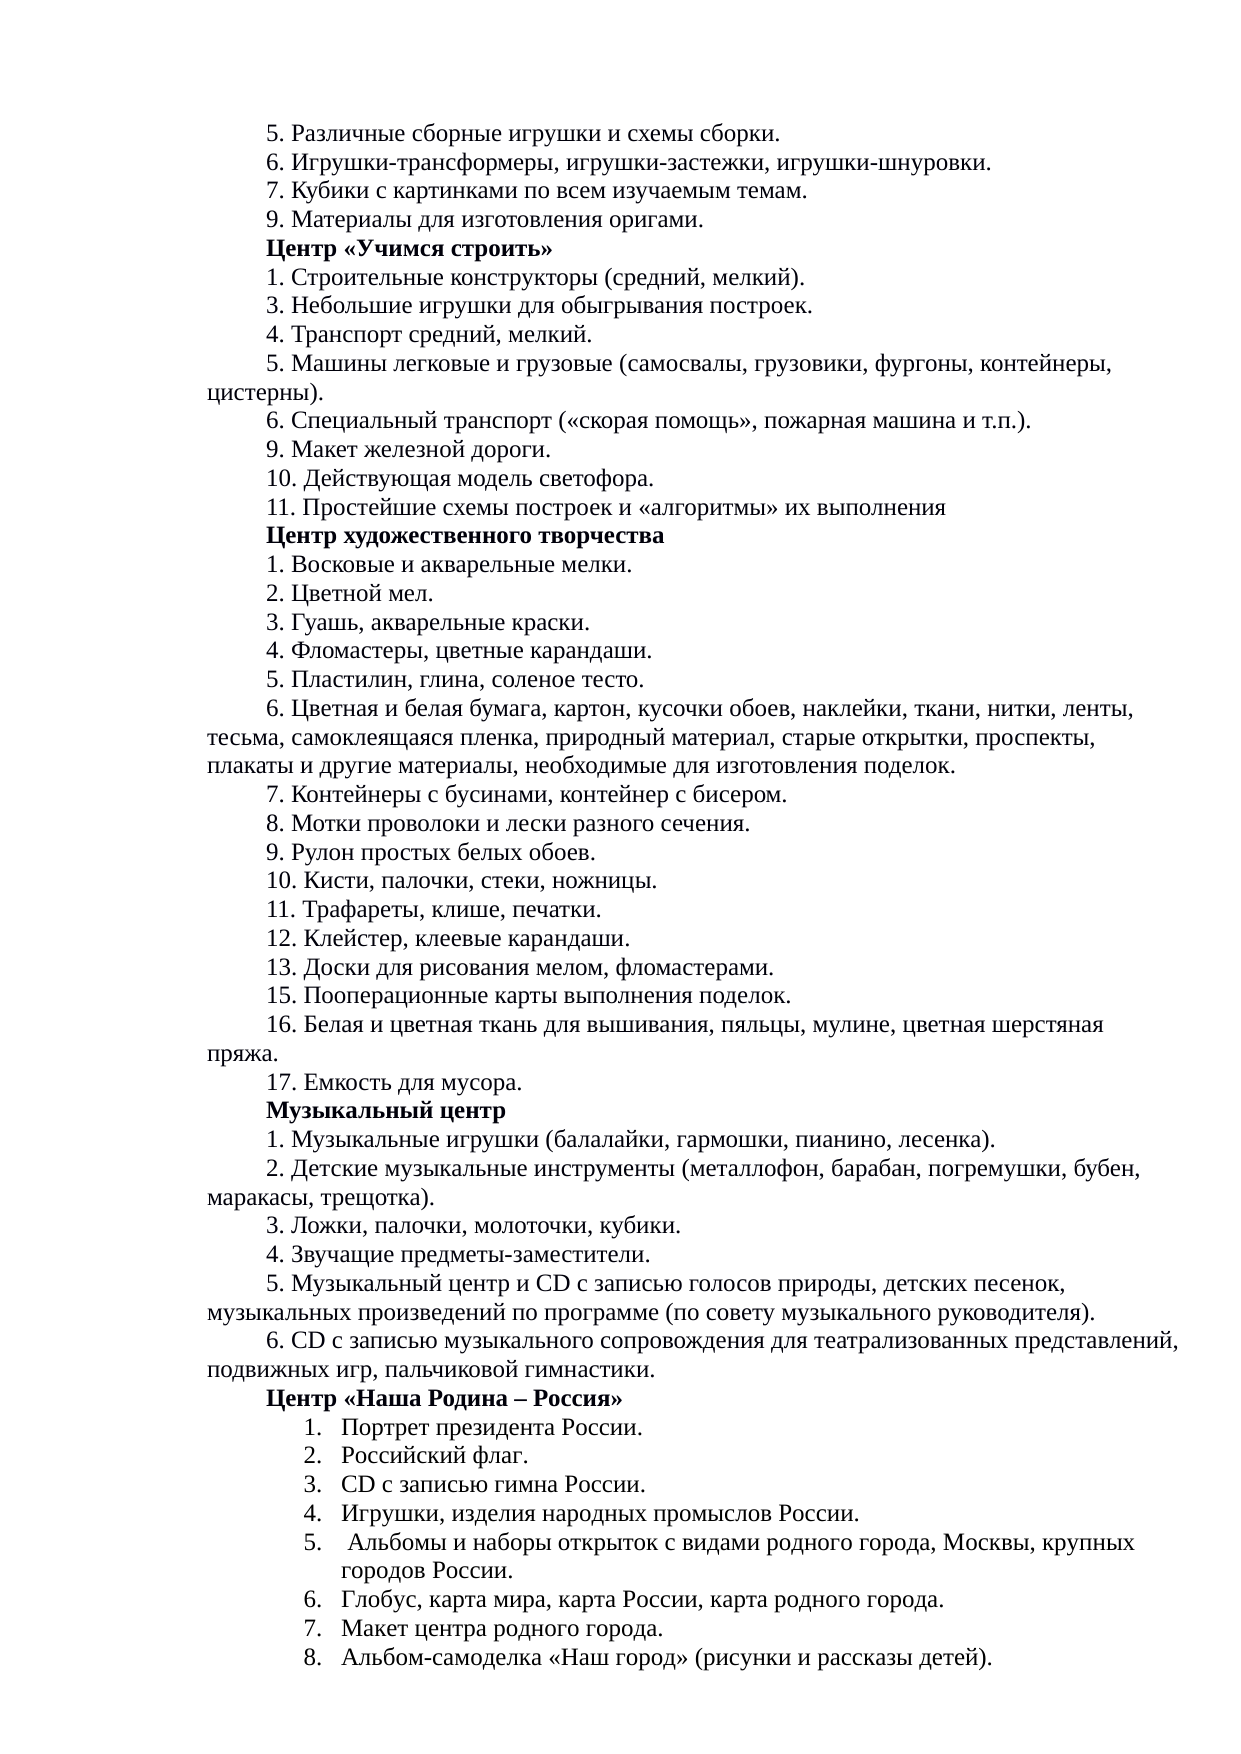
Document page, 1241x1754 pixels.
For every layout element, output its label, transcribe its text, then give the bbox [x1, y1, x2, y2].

text Центр «Наша Родина – Россия» [207, 1383, 1181, 1412]
text 1. Восковые и акварельные мелки. [207, 549, 1181, 578]
text 8. Мотки проволоки и лески разного сечения. [207, 808, 1181, 837]
text 9. Рулон простых белых обоев. [207, 837, 1181, 866]
text 6. CD с записью музыкального сопровождения для театрализованных представлений, подвижных игр, пальчиковой гимнастики. [207, 1326, 1181, 1383]
text 3. Гуашь, акварельные краски. [207, 607, 1181, 636]
text 17. Емкость для мусора. [207, 1067, 1181, 1096]
text 5. Машины легковые и грузовые (самосвалы, грузовики, фургоны, контейнеры, цистерны). [207, 348, 1181, 406]
list Альбомы и наборы открыток с видами родного города, Москвы, крупных городов России. [303, 1527, 1181, 1584]
text 1. Строительные конструкторы (средний, мелкий). [207, 262, 1181, 291]
text 7. Контейнеры с бусинами, контейнер с бисером. [207, 779, 1181, 808]
text Музыкальный центр [207, 1096, 1181, 1124]
text 10. Действующая модель светофора. [207, 463, 1181, 492]
text 2. Детские музыкальные инструменты (металлофон, барабан, погремушки, бубен, маракасы, трещотка). [207, 1153, 1181, 1211]
text 11. Трафареты, клише, печатки. [207, 894, 1181, 923]
text 1. Музыкальные игрушки (балалайки, гармошки, пианино, лесенка). [207, 1124, 1181, 1153]
text 2. Цветной мел. [207, 578, 1181, 607]
text 7. Кубики с картинками по всем изучаемым темам. [207, 176, 1181, 204]
text 5. Музыкальный центр и СD с записью голосов природы, детских песенок, музыкальных произведений по программе (по совету музыкального руководителя). [207, 1268, 1181, 1326]
text 11. Простейшие схемы построек и «алгоритмы» их выполнения [207, 492, 1181, 521]
list Альбом-самоделка «Наш город» (рисунки и рассказы детей). [303, 1642, 1181, 1671]
text 9. Макет железной дороги. [207, 434, 1181, 463]
list Российский флаг. [303, 1441, 1181, 1469]
list Макет центра родного города. [303, 1613, 1181, 1642]
text 12. Клейстер, клеевые карандаши. [207, 923, 1181, 952]
text 15. Пооперационные карты выполнения поделок. [207, 981, 1181, 1009]
text 6. Цветная и белая бумага, картон, кусочки обоев, наклейки, ткани, нитки, ленты, тесьма, самоклеящаяся пленка, природный материал, старые открытки, проспекты, плакаты и другие материалы, необходимые для изготовления поделок. [207, 693, 1181, 779]
text 4. Фломастеры, цветные карандаши. [207, 636, 1181, 664]
text 16. Белая и цветная ткань для вышивания, пяльцы, мулине, цветная шерстяная пряжа. [207, 1009, 1181, 1067]
text 4. Транспорт средний, мелкий. [207, 319, 1181, 348]
list Портрет президента России. [303, 1412, 1181, 1441]
text 5. Пластилин, глина, соленое тесто. [207, 664, 1181, 693]
text 10. Кисти, палочки, стеки, ножницы. [207, 866, 1181, 894]
text 13. Доски для рисования мелом, фломастерами. [207, 952, 1181, 981]
text Центр «Учимся строить» [207, 233, 1181, 262]
text 5. Различные сборные игрушки и схемы сборки. [207, 118, 1181, 147]
text Центр художественного творчества [207, 521, 1181, 549]
text 3. Ложки, палочки, молоточки, кубики. [207, 1211, 1181, 1239]
text 3. Небольшие игрушки для обыгрывания построек. [207, 291, 1181, 319]
text 6. Игрушки-трансформеры, игрушки-застежки, игрушки-шнуровки. [207, 147, 1181, 176]
text 4. Звучащие предметы-заместители. [207, 1239, 1181, 1268]
text 6. Специальный транспорт («скорая помощь», пожарная машина и т.п.). [207, 406, 1181, 434]
text 9. Материалы для изготовления оригами. [207, 204, 1181, 233]
list Игрушки, изделия народных промыслов России. [303, 1498, 1181, 1527]
list Глобус, карта мира, карта России, карта родного города. [303, 1584, 1181, 1613]
list CD с записью гимна России. [303, 1469, 1181, 1498]
